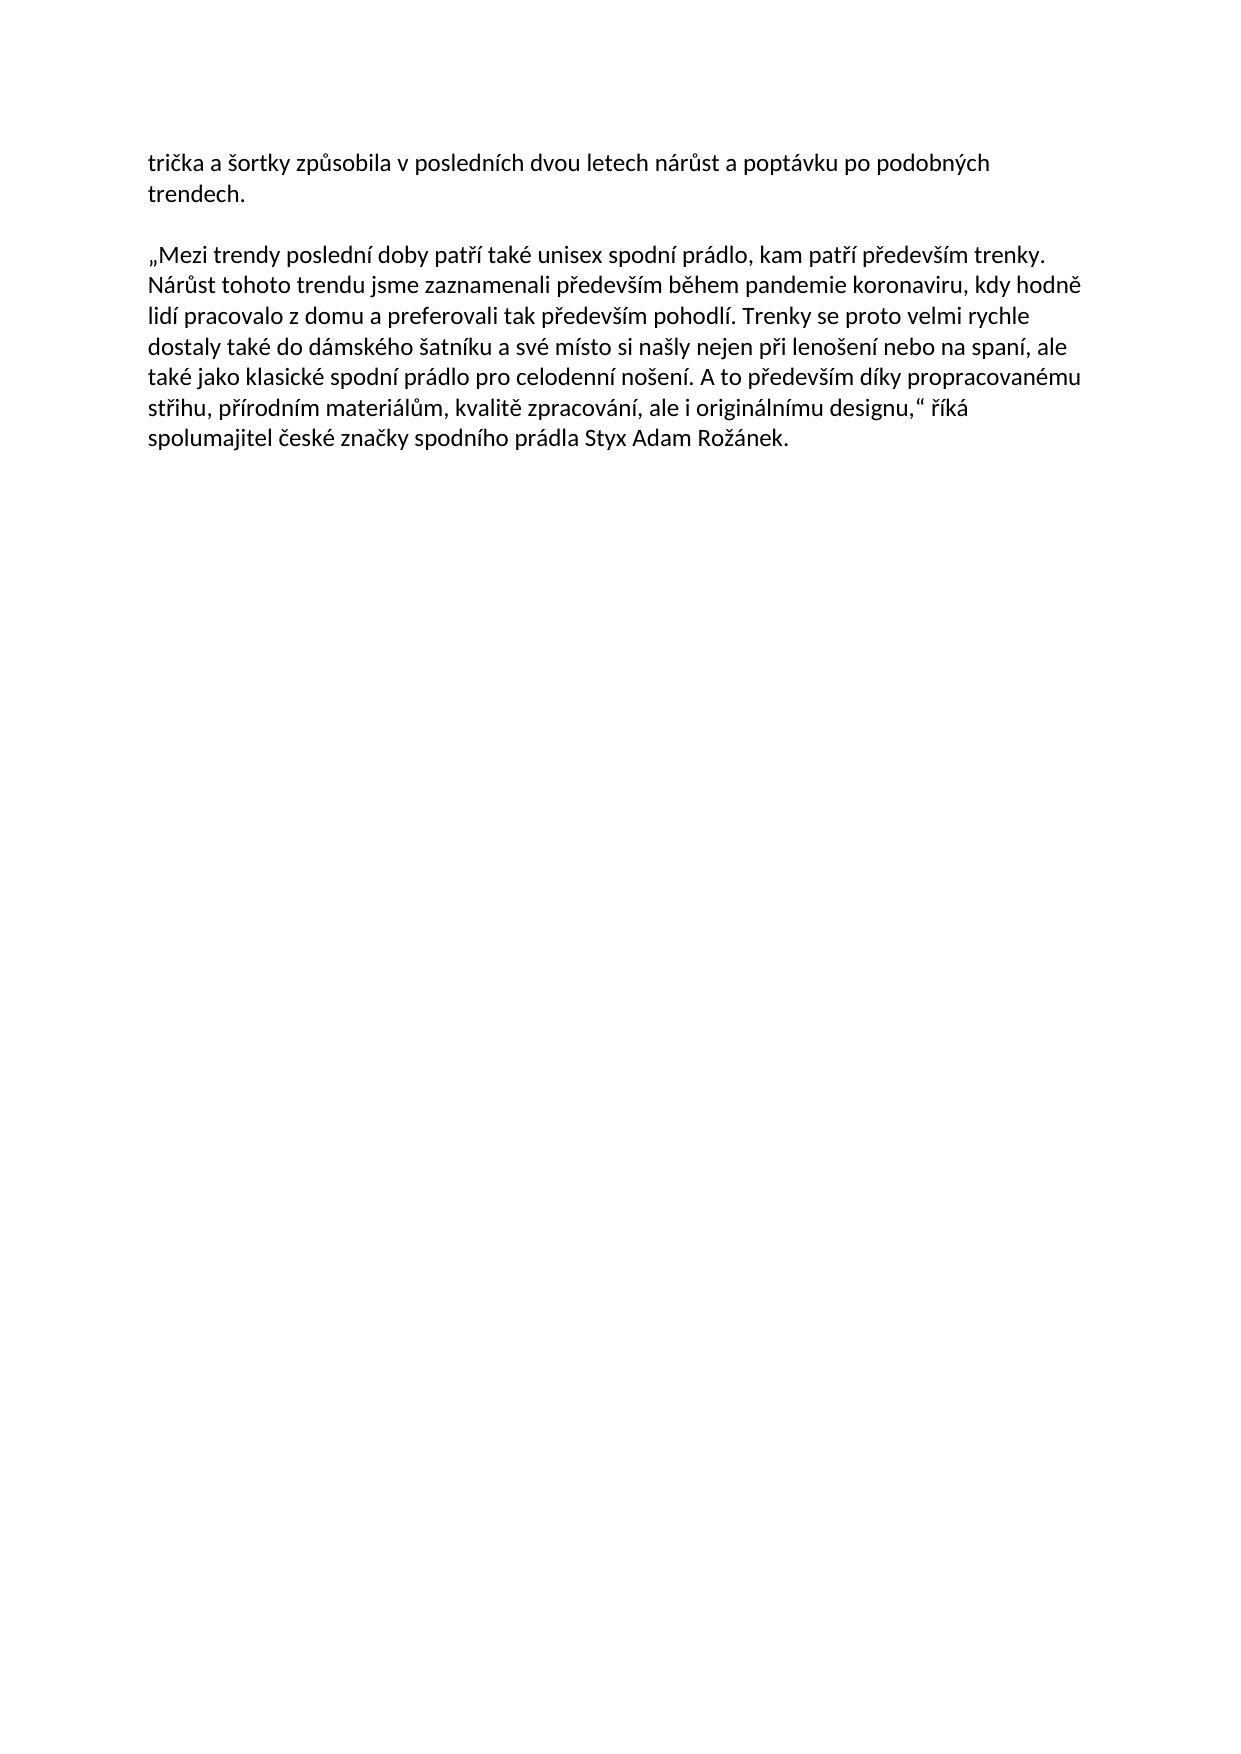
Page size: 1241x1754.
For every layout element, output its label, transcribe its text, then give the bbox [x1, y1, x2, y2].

text „Mezi trendy poslední doby patří také unisex spodní prádlo, kam patří především trenky. Nárůst tohoto trendu jsme zaznamenali především během pandemie koronaviru, kdy hodně lidí pracovalo z domu a preferovali tak především pohodlí. Trenky se proto velmi rychle dostaly také do dámského šatníku a své místo si našly nejen při lenošení nebo na spaní, ale také jako klasické spodní prádlo pro celodenní nošení. A to především díky propracovanému střihu, přírodním materiálům, kvalitě zpracování, ale i originálnímu designu,“ říká spolumajitel české značky spodního prádla Styx Adam Rožánek. [148, 239, 1093, 453]
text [148, 148, 1093, 209]
